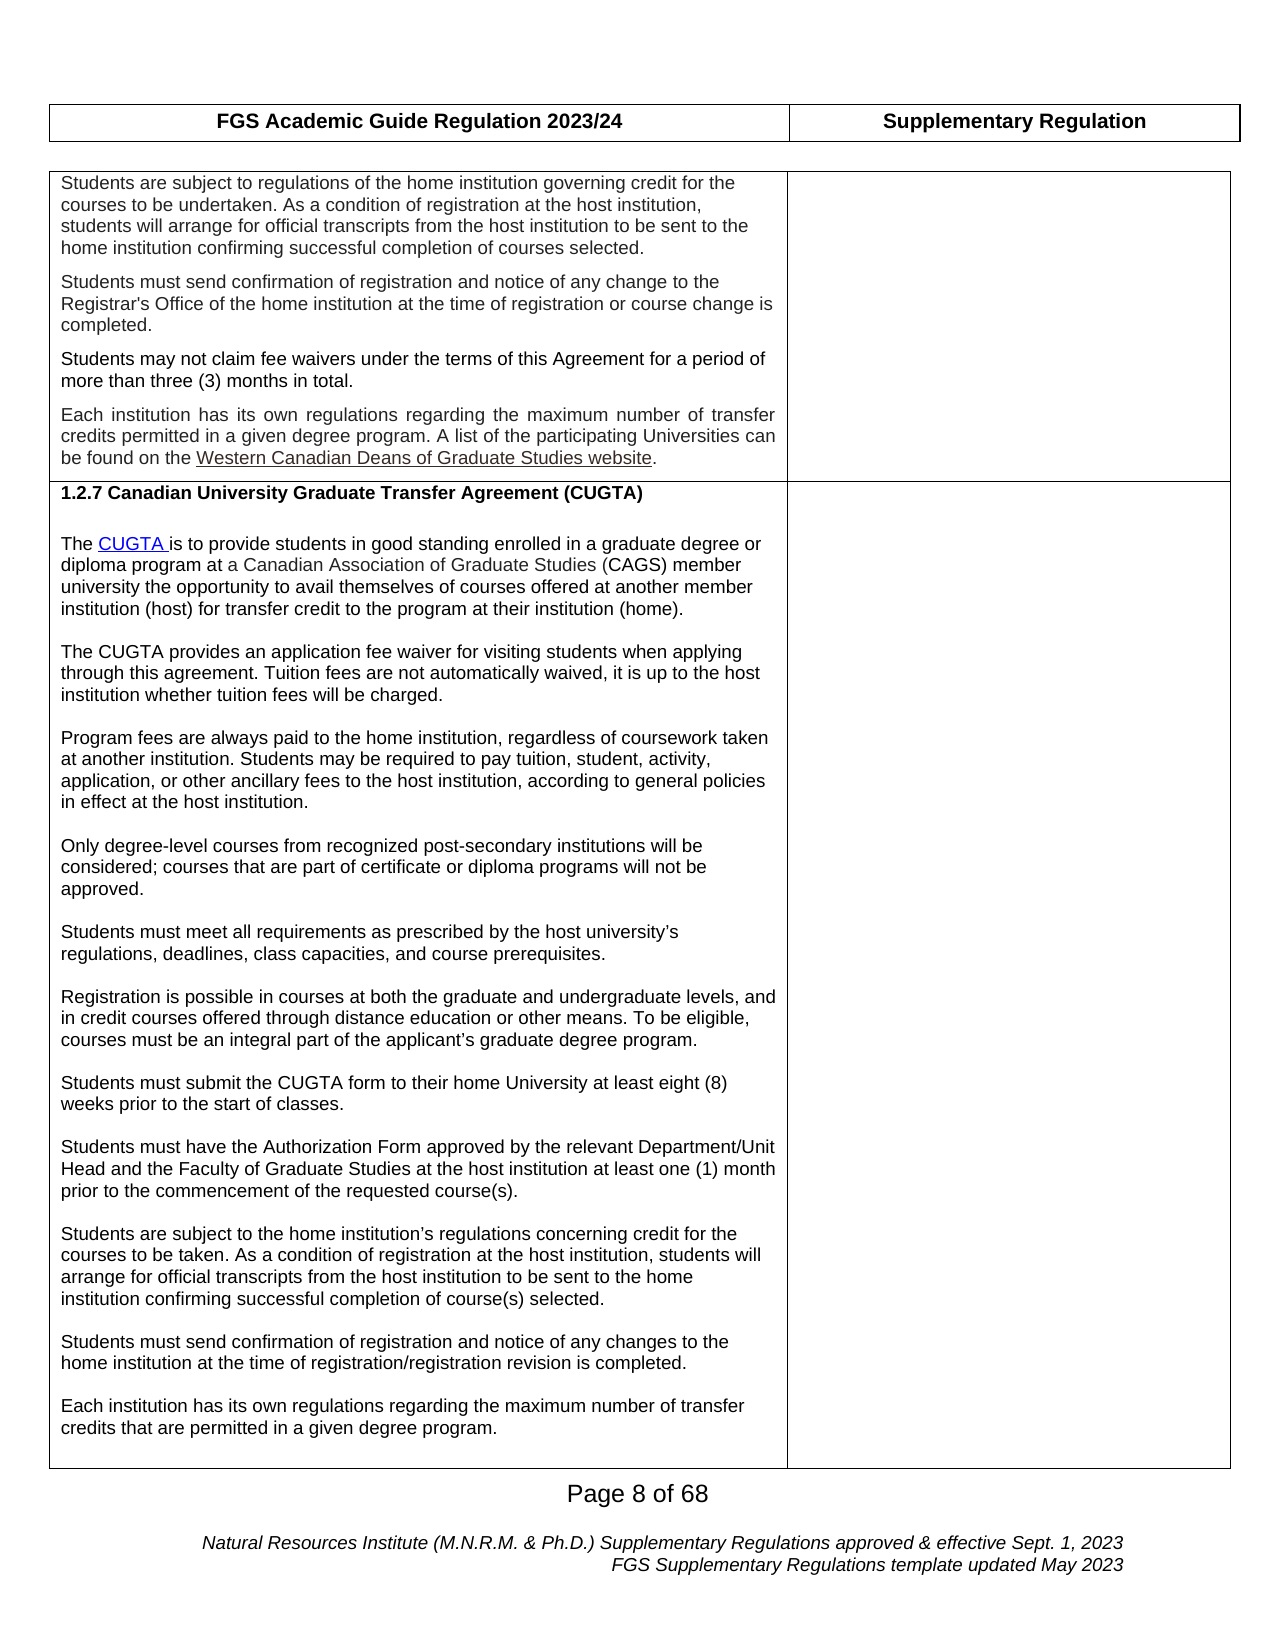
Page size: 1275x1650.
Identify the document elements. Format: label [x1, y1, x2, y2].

table_cell [788, 172, 1230, 481]
table_cell [50, 172, 787, 481]
table_cell [788, 482, 1230, 1467]
table_cell [50, 482, 787, 1467]
